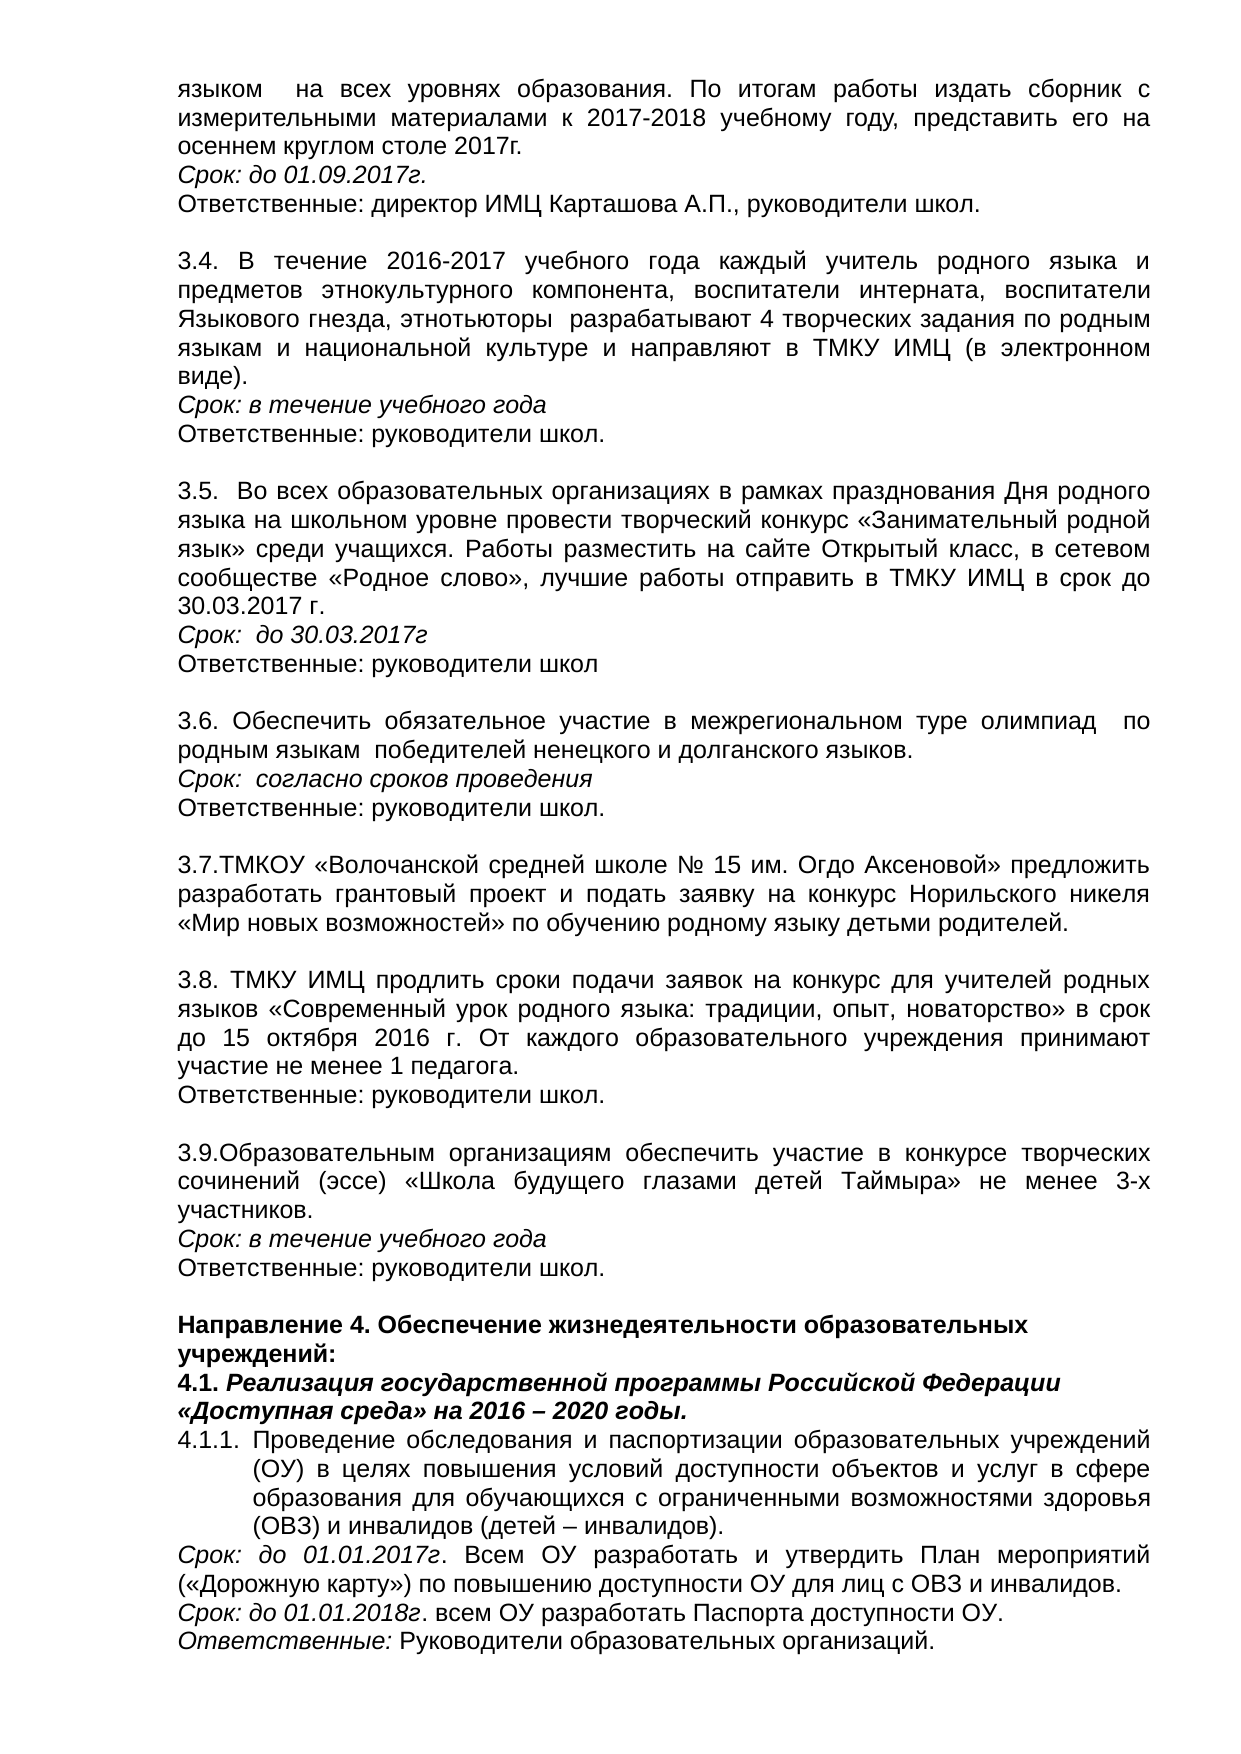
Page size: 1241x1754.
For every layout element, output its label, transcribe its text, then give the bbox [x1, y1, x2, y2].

text Срок: до 01.09.2017г. [177, 160, 1152, 189]
text 3.7.ТМКОУ «Волочанской средней школе № 15 им. Огдо Аксеновой» предложить разработать грантовый проект и подать заявку на конкурс Норильского никеля «Мир новых возможностей» по обучению родному языку детьми родителей. [177, 850, 1152, 936]
text Направление 4. Обеспечение жизнедеятельности образовательных учреждений: [177, 1310, 1152, 1368]
text Ответственные: руководители школ. [177, 793, 1152, 821]
text 3.5. Во всех образовательных организациях в рамках празднования Дня родного языка на школьном уровне провести творческий конкурс «Занимательный родной язык» среди учащихся. Работы разместить на сайте Открытый класс, в сетевом сообществе «Родное слово», лучшие работы отправить в ТМКУ ИМЦ в срок до 30.03.2017 г. [177, 476, 1152, 620]
text 4.1. Реализация государственной программы Российской Федерации [177, 1368, 1152, 1396]
list Срок: до 01.01.2017г. Всем ОУ разработать и утвердить План мероприятий («Дорожную карту») по повышению доступности ОУ для лиц с ОВЗ и инвалидов. [177, 1540, 1152, 1598]
list Ответственные: Руководители образовательных организаций. [177, 1626, 1152, 1655]
text Срок: до 01.01.2018г. всем ОУ разработать Паспорта доступности ОУ. [177, 1598, 1152, 1626]
text Срок: согласно сроков проведения [177, 764, 1152, 793]
text 3.9.Образовательным организациям обеспечить участие в конкурсе творческих сочинений (эссе) «Школа будущего глазами детей Таймыра» не менее 3-х участников. [177, 1138, 1152, 1224]
list Проведение обследования и паспортизации образовательных учреждений (ОУ) в целях повышения условий доступности объектов и услуг в сфере образования для обучающихся с ограниченными возможностями здоровья (ОВЗ) и инвалидов (детей – инвалидов). [177, 1425, 1152, 1540]
text Срок: в течение учебного года [177, 1224, 1152, 1253]
text Ответственные: директор ИМЦ Карташова А.П., руководители школ. [177, 189, 1152, 218]
text Срок: в течение учебного года [177, 390, 1152, 419]
text Ответственные: руководители школ [177, 649, 1152, 678]
text «Доступная среда» на 2016 – 2020 годы. [177, 1396, 1152, 1425]
text 3.4. В течение 2016-2017 учебного года каждый учитель родного языка и предметов этнокультурного компонента, воспитатели интерната, воспитатели Языкового гнезда, этнотьюторы разрабатывают 4 творческих задания по родным языкам и национальной культуре и направляют в ТМКУ ИМЦ (в электронном виде). [177, 246, 1152, 390]
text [177, 74, 1152, 160]
text Ответственные: руководители школ. [177, 1080, 1152, 1109]
text Срок: до 30.03.2017г [177, 620, 1152, 649]
text 3.8. ТМКУ ИМЦ продлить сроки подачи заявок на конкурс для учителей родных языков «Современный урок родного языка: традиции, опыт, новаторство» в срок до 15 октября 2016 г. От каждого образовательного учреждения принимают участие не менее 1 педагога. [177, 965, 1152, 1080]
text 3.6. Обеспечить обязательное участие в межрегиональном туре олимпиад по родным языкам победителей ненецкого и долганского языков. [177, 706, 1152, 764]
text Ответственные: руководители школ. [177, 419, 1152, 448]
text Ответственные: руководители школ. [177, 1253, 1152, 1281]
